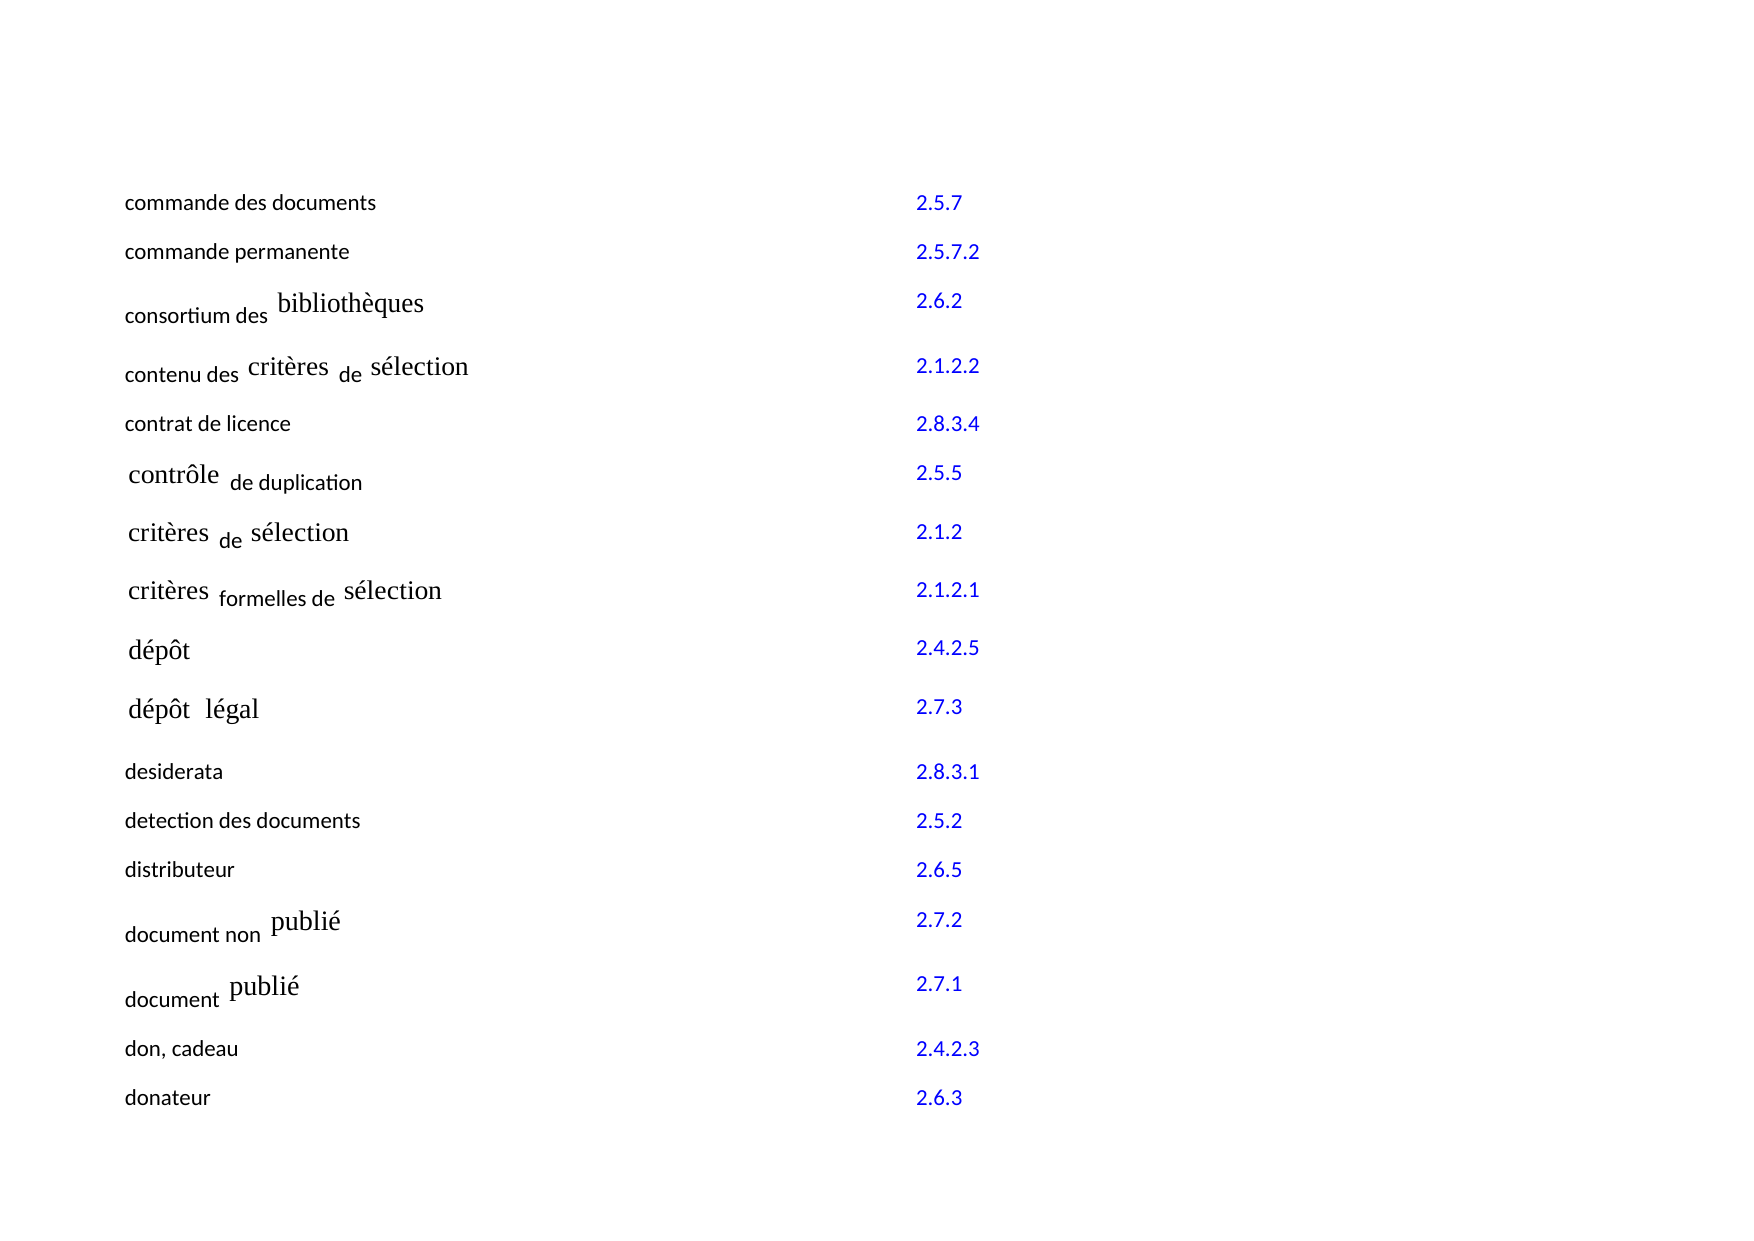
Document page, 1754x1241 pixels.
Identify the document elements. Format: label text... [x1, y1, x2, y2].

table_cell 2.1.2 [909, 506, 1122, 564]
table_cell de duplication [118, 448, 909, 506]
table_cell 2.7.1 [909, 959, 1122, 1023]
table_cell 2.7.2 [909, 894, 1122, 959]
table_cell [118, 682, 909, 746]
table_cell 2.6.3 [909, 1073, 1122, 1122]
table_cell 2.1.2.1 [909, 565, 1122, 623]
table_cell 2.5.2 [909, 796, 1122, 845]
table_cell document [118, 959, 909, 1023]
table_cell donateur [118, 1073, 909, 1122]
table_cell 2.1.2.2 [909, 340, 1122, 399]
table_cell formelles de [118, 565, 909, 623]
table_cell document non [118, 894, 909, 959]
table_cell 2.5.5 [909, 448, 1122, 506]
table_cell 2.8.3.4 [909, 399, 1122, 448]
table_cell 2.7.3 [909, 682, 1122, 746]
table_cell [118, 623, 909, 682]
table_cell 2.8.3.1 [909, 746, 1122, 796]
table_cell 2.6.2 [909, 276, 1122, 340]
table_cell 2.5.7.2 [909, 226, 1122, 276]
table_cell 2.4.2.5 [909, 623, 1122, 682]
table_cell 2.5.7 [909, 177, 1122, 226]
table_cell don, cadeau [118, 1023, 909, 1073]
table_cell distributeur [118, 845, 909, 894]
table_cell commande des documents [118, 177, 909, 226]
table_cell 2.4.2.3 [909, 1023, 1122, 1073]
table_cell contenu des de [118, 340, 909, 399]
table_cell desiderata [118, 746, 909, 796]
table_cell consortium des [118, 276, 909, 340]
table_cell contrat de licence [118, 399, 909, 448]
table_cell de [118, 506, 909, 564]
table_cell commande permanente [118, 226, 909, 276]
table_cell detection des documents [118, 796, 909, 845]
table_cell 2.6.5 [909, 845, 1122, 894]
